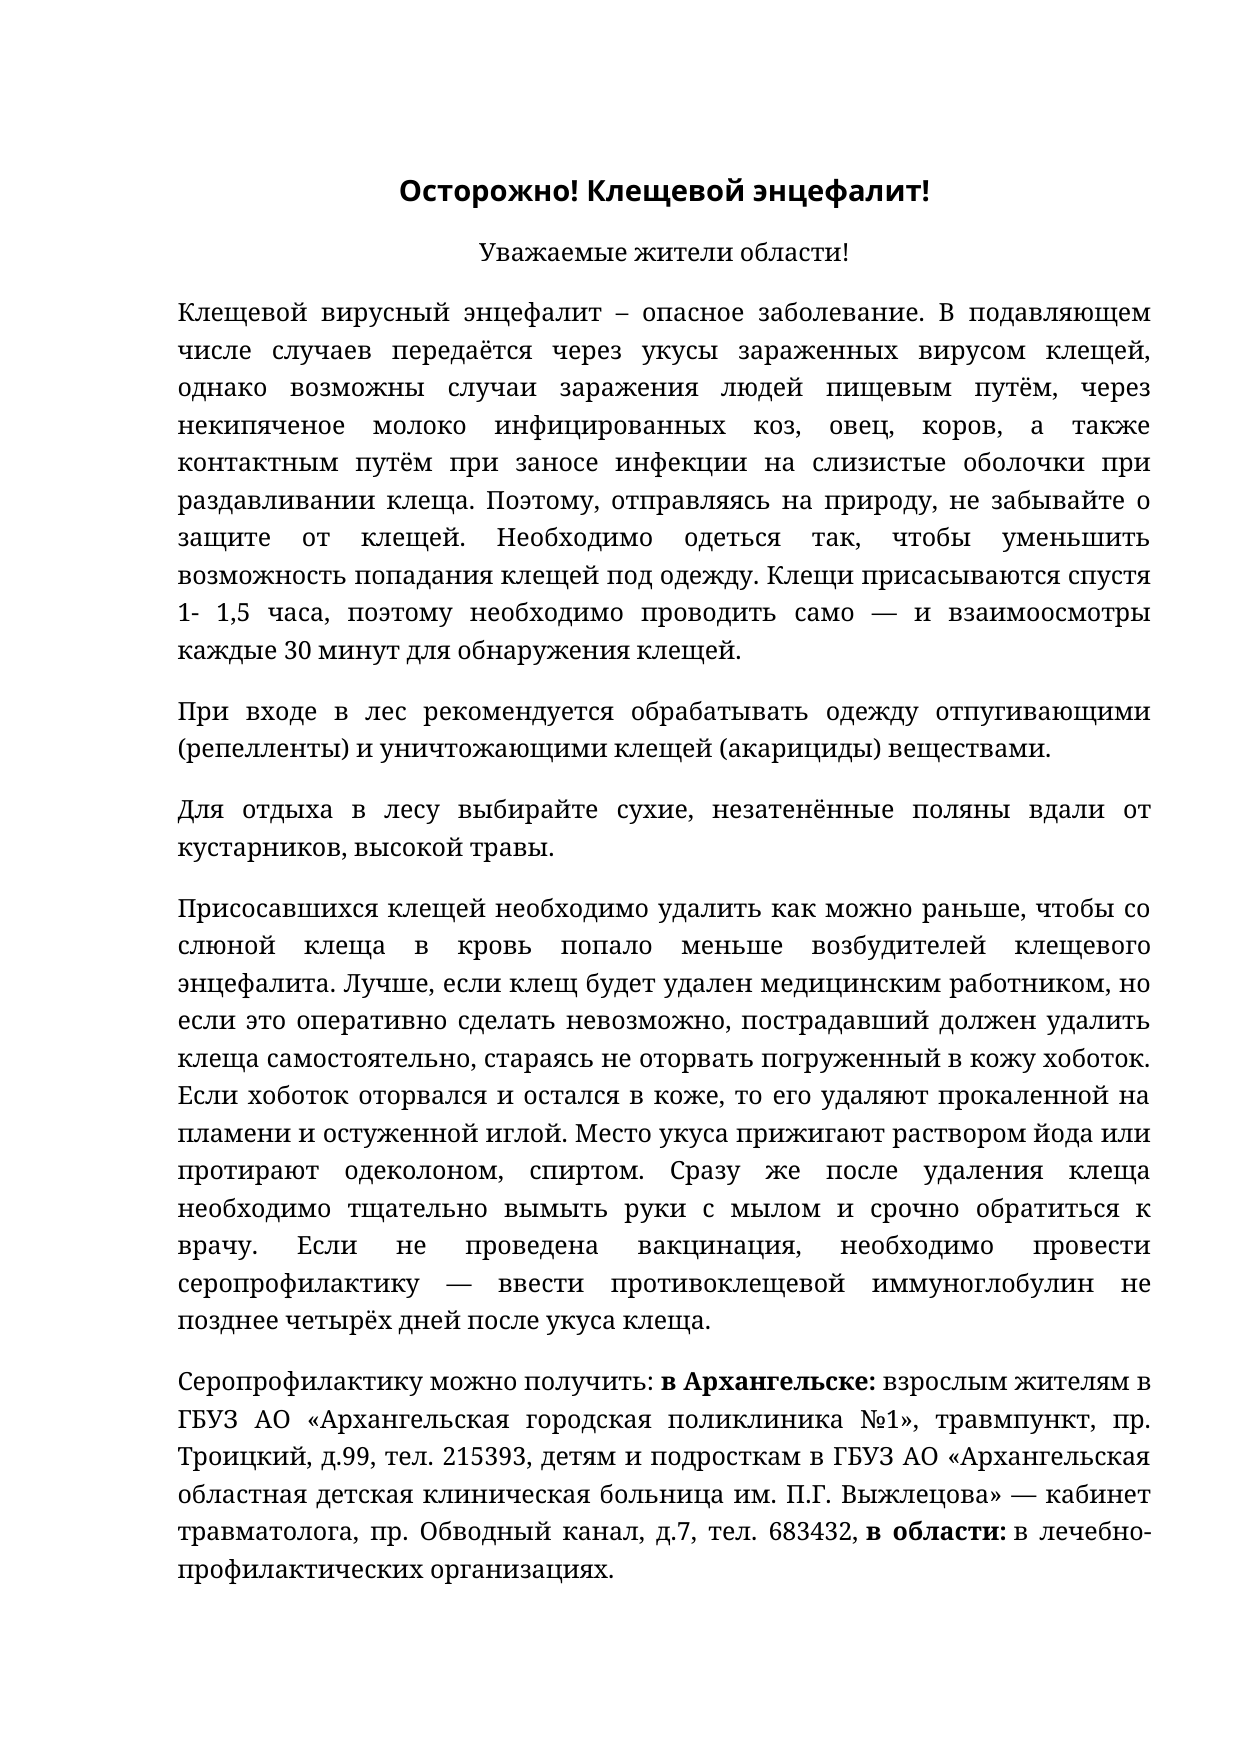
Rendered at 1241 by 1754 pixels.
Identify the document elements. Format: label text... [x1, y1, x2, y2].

text Уважаемые жители области! [177, 231, 1152, 268]
text Присосавшихся клещей необходимо удалить как можно раньше, чтобы со слюной клеща в кровь попало меньше возбудителей клещевого энцефалита. Лучше, если клещ будет удален медицинским работником, но если это оперативно сделать невозможно, пострадавший должен удалить клеща самостоятельно, стараясь не оторвать погруженный в кожу хоботок. Если хоботок оторвался и остался в коже, то его удаляют прокаленной на пламени и остуженной иглой. Место укуса прижигают раствором йода или протирают одеколоном, спиртом. Сразу же после удаления клеща необходимо тщательно вымыть руки с мылом и срочно обратиться к врачу. Если не проведена вакцинация, необходимо провести серопрофилактику — ввести противоклещевой иммуноглобулин не позднее четырёх дней после укуса клеща. [177, 887, 1152, 1337]
text Серопрофилактику можно получить: в Архангельске: взрослым жителям в ГБУЗ АО «Архангельская городская поликлиника №1», травмпункт, пр. Троицкий, д.99, тел. 215393, детям и подросткам в ГБУЗ АО «Архангельская областная детская клиническая больница им. П.Г. Выжлецова» — кабинет травматолога, пр. Обводный канал, д.7, тел. 683432, в области: в лечебно-профилактических организациях. [177, 1360, 1152, 1585]
text Клещевой вирусный энцефалит – опасное заболевание. В подавляющем числе случаев передаётся через укусы зараженных вирусом клещей, однако возможны случаи заражения людей пищевым путём, через некипяченое молоко инфицированных коз, овец, коров, а также контактным путём при заносе инфекции на слизистые оболочки при раздавливании клеща. Поэтому, отправляясь на природу, не забывайте о защите от клещей. Необходимо одеться так, чтобы уменьшить возможность попадания клещей под одежду. Клещи присасываются спустя 1- 1,5 часа, поэтому необходимо проводить само — и взаимоосмотры каждые 30 минут для обнаружения клещей. [177, 292, 1152, 667]
text Осторожно! Клещевой энцефалит! [177, 170, 1152, 210]
text Для отдыха в лесу выбирайте сухие, незатенённые поляны вдали от кустарников, высокой травы. [177, 788, 1152, 863]
text При входе в лес рекомендуется обрабатывать одежду отпугивающими (репелленты) и уничтожающими клещей (акарициды) веществами. [177, 690, 1152, 765]
